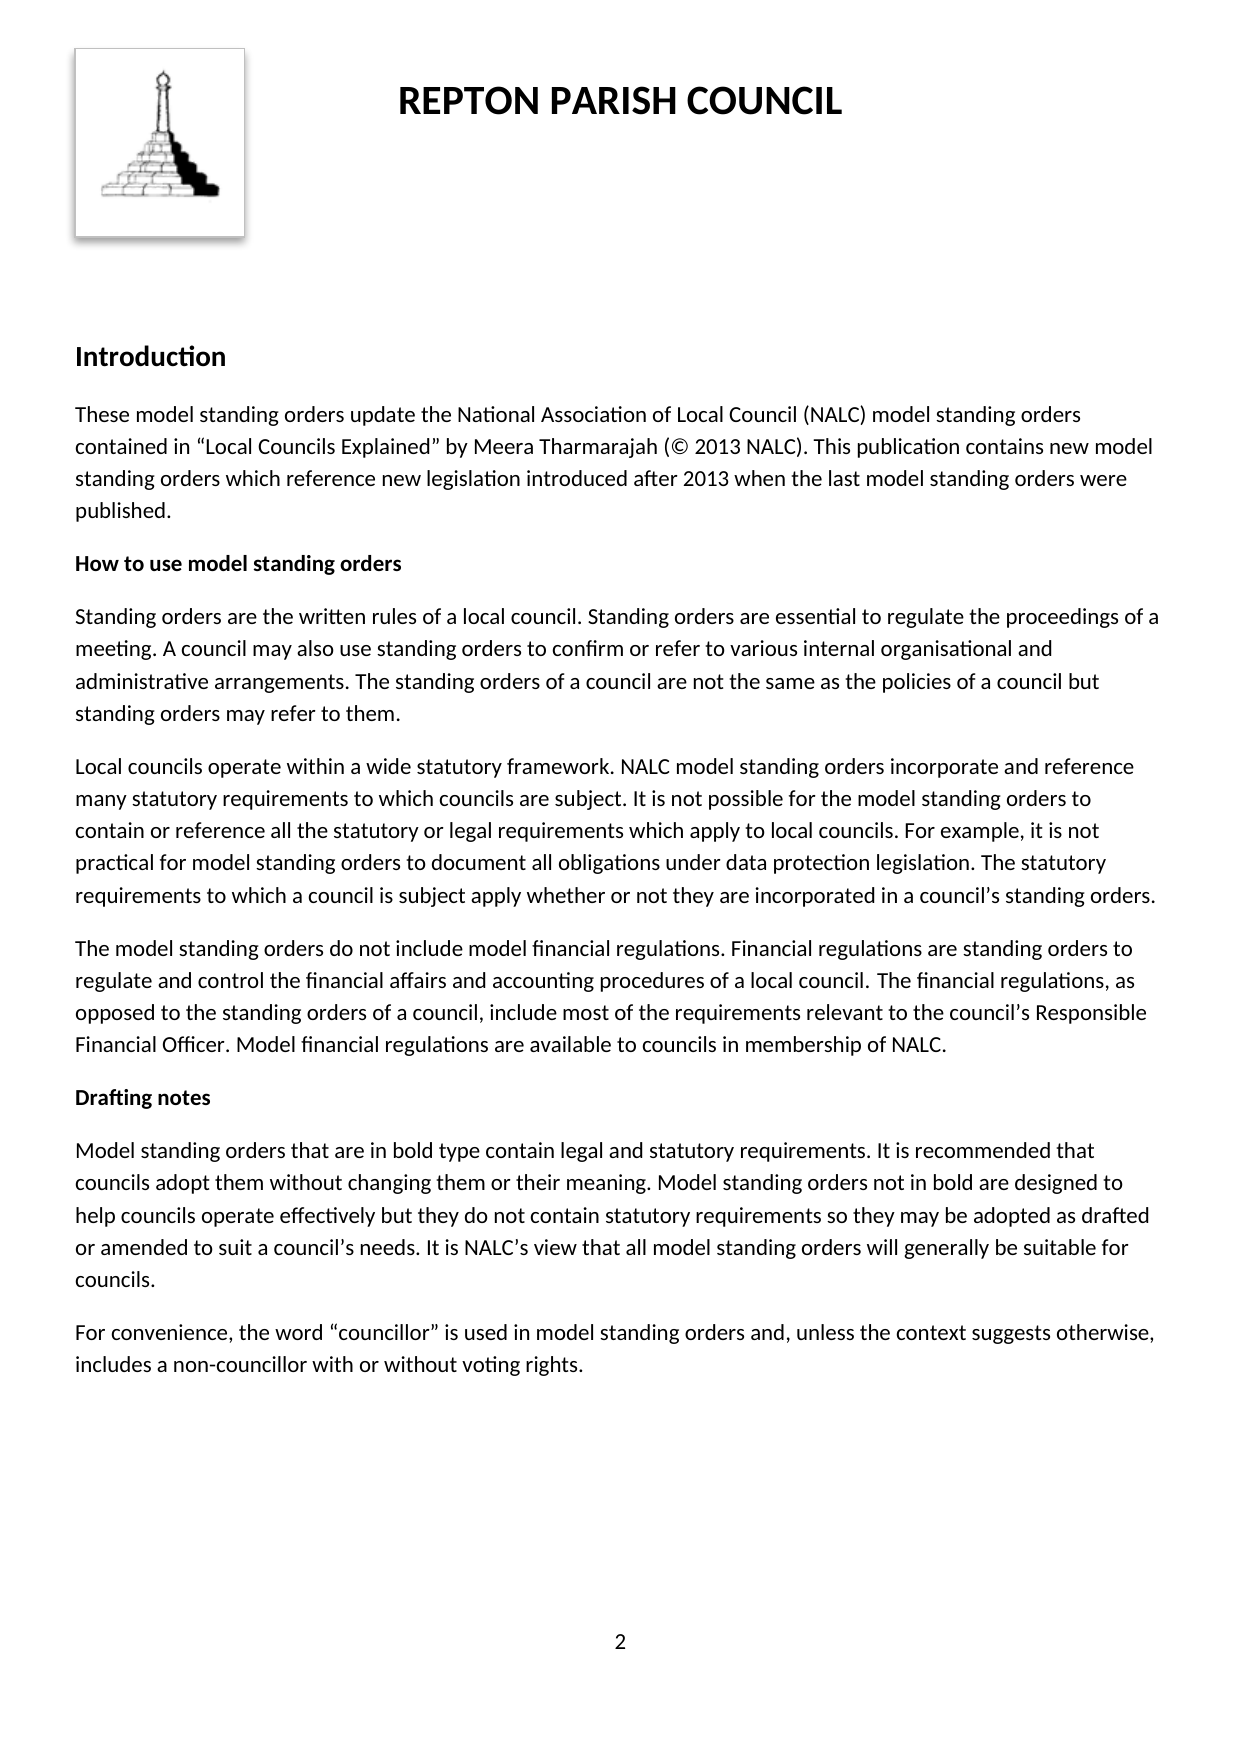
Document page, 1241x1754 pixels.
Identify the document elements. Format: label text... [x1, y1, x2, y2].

picture [90, 56, 229, 205]
subtitle Introduction [75, 338, 1165, 374]
text Local councils operate within a wide statutory framework. NALC model standing orders incorporate and reference many statutory requirements to which councils are subject. It is not possible for the model standing orders to contain or reference all the statutory or legal requirements which apply to local councils. For example, it is not practical for model standing orders to document all obligations under data protection legislation. The statutory requirements to which a council is subject apply whether or not they are incorporated in a council’s standing orders. [75, 752, 1165, 909]
text The model standing orders do not include model financial regulations. Financial regulations are standing orders to regulate and control the financial affairs and accounting procedures of a local council. The financial regulations, as opposed to the standing orders of a council, include most of the requirements relevant to the council’s Responsible Financial Officer. Model financial regulations are available to councils in membership of NALC. [75, 934, 1165, 1058]
text For convenience, the word “councillor” is used in model standing orders and, unless the context suggests otherwise, includes a non-councillor with or without voting rights. [75, 1318, 1165, 1378]
text How to use model standing orders [75, 549, 1165, 577]
text Drafting notes [75, 1083, 1165, 1111]
text These model standing orders update the National Association of Local Council (NALC) model standing orders contained in “Local Councils Explained” by Meera Tharmarajah (© 2013 NALC). This publication contains new model standing orders which reference new legislation introduced after 2013 when the last model standing orders were published. [75, 400, 1165, 524]
text Model standing orders that are in bold type contain legal and statutory requirements. It is recommended that councils adopt them without changing them or their meaning. Model standing orders not in bold are designed to help councils operate effectively but they do not contain statutory requirements so they may be adopted as drafted or amended to suit a council’s needs. It is NALC’s view that all model standing orders will generally be suitable for councils. [75, 1136, 1165, 1293]
text Standing orders are the written rules of a local council. Standing orders are essential to regulate the proceedings of a meeting. A council may also use standing orders to confirm or refer to various internal organisational and administrative arrangements. The standing orders of a council are not the same as the policies of a council but standing orders may refer to them. [75, 602, 1165, 727]
